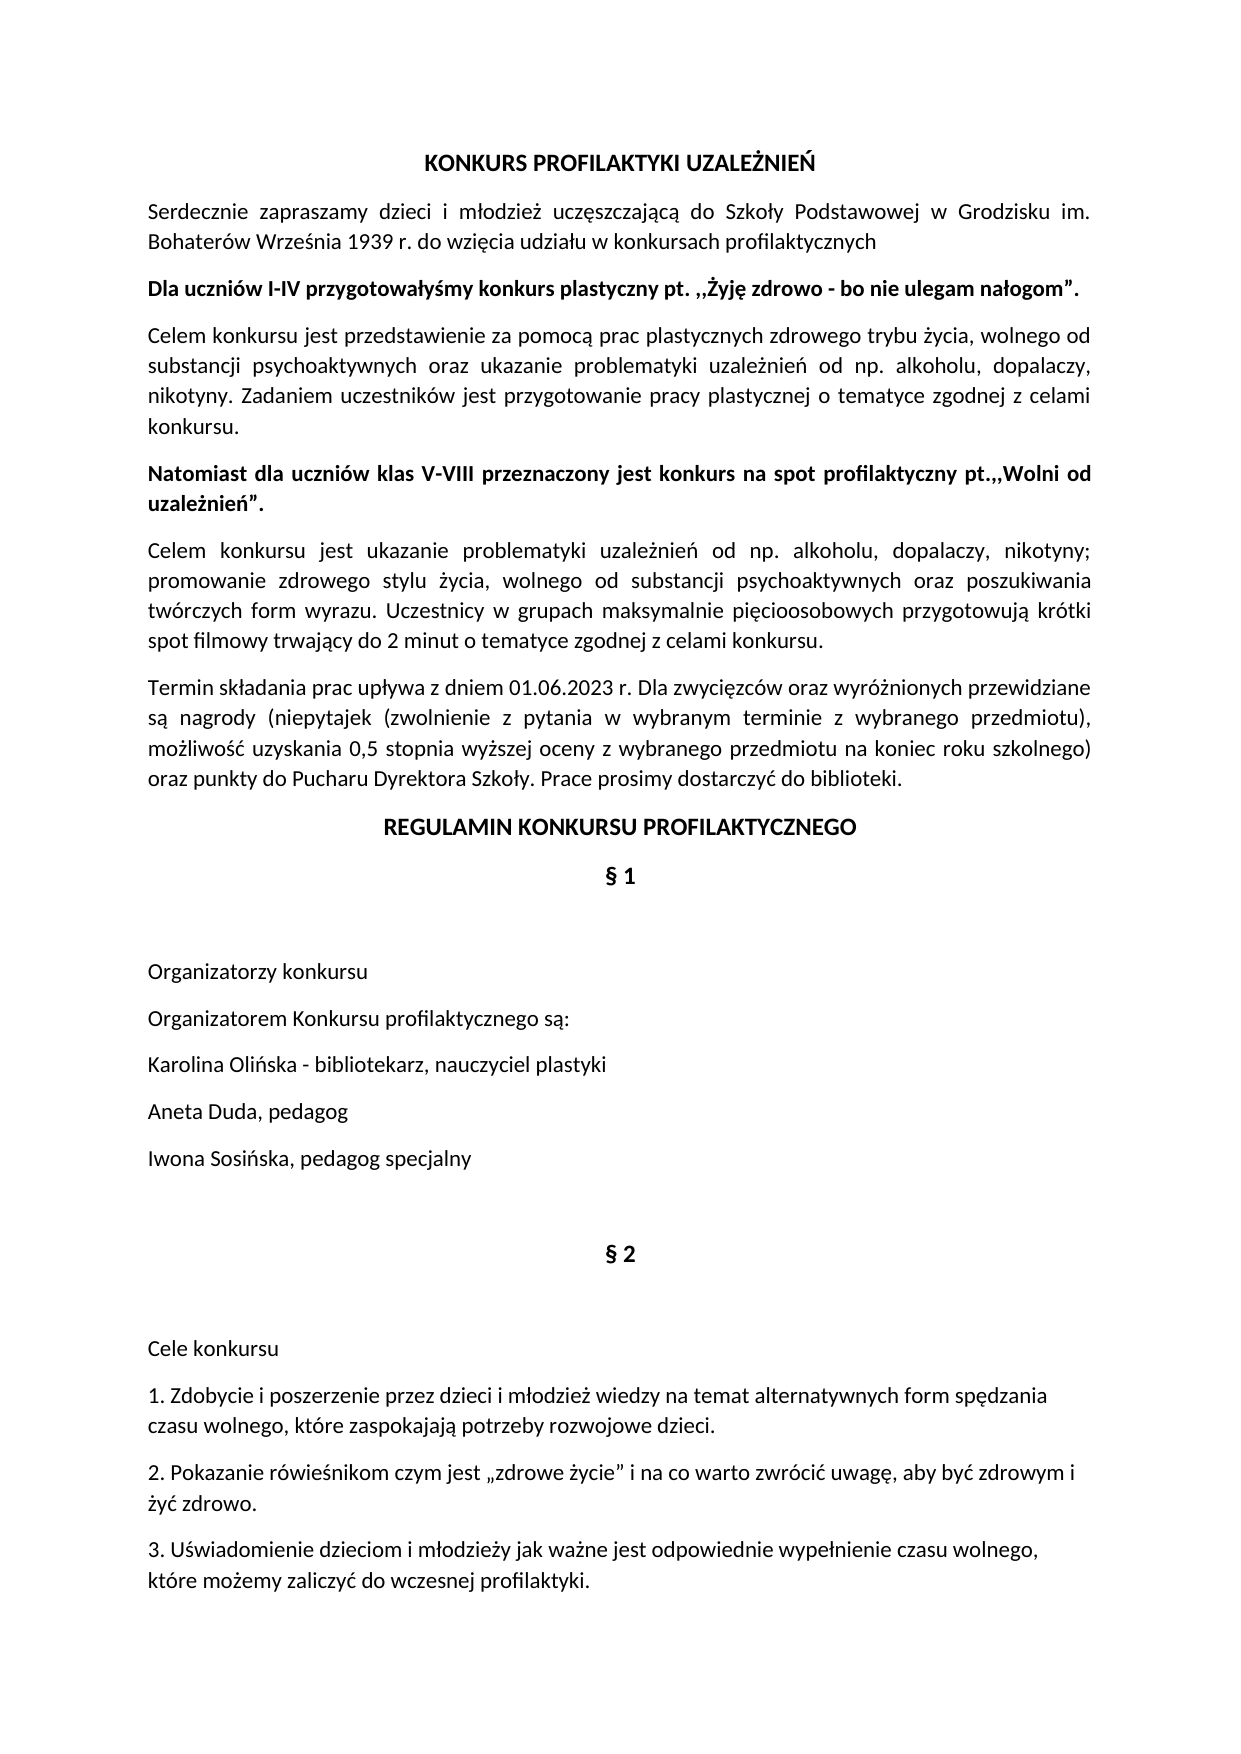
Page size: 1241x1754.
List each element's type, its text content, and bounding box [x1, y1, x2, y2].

text KONKURS PROFILAKTYKI UZALEŻNIEŃ [148, 148, 1093, 178]
text Iwona Sosińska, pedagog specjalny [148, 1144, 1093, 1172]
text Celem konkursu jest przedstawienie za pomocą prac plastycznych zdrowego trybu życia, wolnego od substancji psychoaktywnych oraz ukazanie problematyki uzależnień od np. alkoholu, dopalaczy, nikotyny. Zadaniem uczestników jest przygotowanie pracy plastycznej o tematyce zgodnej z celami konkursu. [148, 321, 1093, 440]
text Karolina Olińska - bibliotekarz, nauczyciel plastyki [148, 1051, 1093, 1078]
text § 2 [148, 1238, 1093, 1268]
text 2. Pokazanie rówieśnikom czym jest „zdrowe życie” i na co warto zwrócić uwagę, aby być zdrowym i żyć zdrowo. [148, 1458, 1093, 1517]
text § 1 [148, 860, 1093, 891]
text Dla uczniów I-IV przygotowałyśmy konkurs plastyczny pt. ,,Żyję zdrowo - bo nie ulegam nałogom”. [148, 274, 1093, 302]
text Aneta Duda, pedagog [148, 1097, 1093, 1125]
text Serdecznie zapraszamy dzieci i młodzież uczęszczającą do Szkoły Podstawowej w Grodzisku im. Bohaterów Września 1939 r. do wzięcia udziału w konkursach profilaktycznych [148, 197, 1093, 255]
text Organizatorzy konkursu [148, 957, 1093, 985]
text Celem konkursu jest ukazanie problematyki uzależnień od np. alkoholu, dopalaczy, nikotyny; promowanie zdrowego stylu życia, wolnego od substancji psychoaktywnych oraz poszukiwania twórczych form wyrazu. Uczestnicy w grupach maksymalnie pięcioosobowych przygotowują krótki spot filmowy trwający do 2 minut o tematyce zgodnej z celami konkursu. [148, 536, 1093, 654]
text Cele konkursu [148, 1334, 1093, 1362]
text 3. Uświadomienie dzieciom i młodzieży jak ważne jest odpowiednie wypełnienie czasu wolnego, które możemy zaliczyć do wczesnej profilaktyki. [148, 1536, 1093, 1594]
text Organizatorem Konkursu profilaktycznego są: [148, 1004, 1093, 1032]
text 1. Zdobycie i poszerzenie przez dzieci i młodzież wiedzy na temat alternatywnych form spędzania czasu wolnego, które zaspokajają potrzeby rozwojowe dzieci. [148, 1381, 1093, 1439]
text Termin składania prac upływa z dniem 01.06.2023 r. Dla zwycięzców oraz wyróżnionych przewidziane są nagrody (niepytajek (zwolnienie z pytania w wybranym terminie z wybranego przedmiotu), możliwość uzyskania 0,5 stopnia wyższej oceny z wybranego przedmiotu na koniec roku szkolnego) oraz punkty do Pucharu Dyrektora Szkoły. Prace prosimy dostarczyć do biblioteki. [148, 673, 1093, 792]
text REGULAMIN KONKURSU PROFILAKTYCZNEGO [148, 811, 1093, 841]
text Natomiast dla uczniów klas V-VIII przeznaczony jest konkurs na spot profilaktyczny pt.,,Wolni od uzależnień”. [148, 459, 1093, 517]
